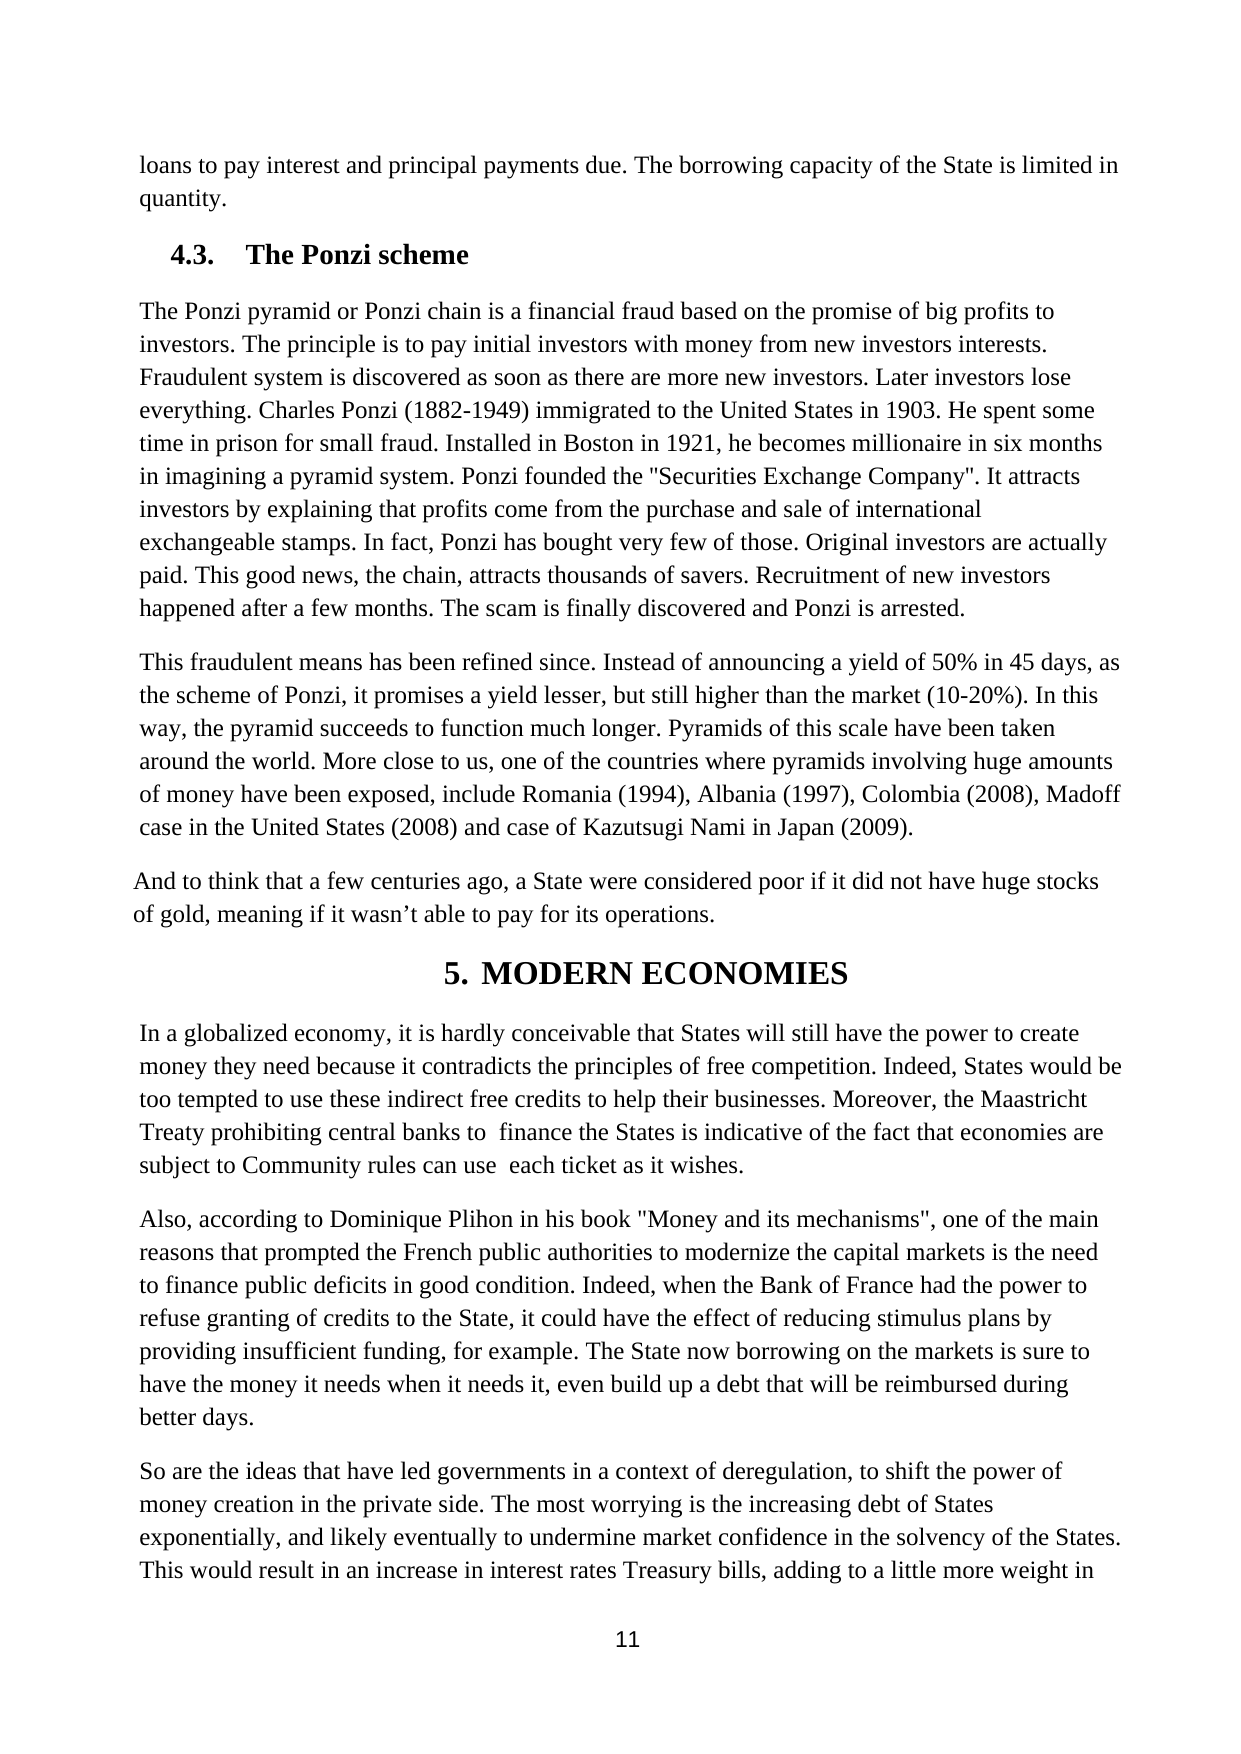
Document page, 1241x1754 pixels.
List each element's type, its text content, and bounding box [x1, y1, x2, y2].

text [139, 150, 1122, 212]
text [139, 1456, 1122, 1584]
list MODERN ECONOMIES [170, 953, 1122, 991]
list The Ponzi scheme [170, 237, 1122, 270]
text The Ponzi pyramid or Ponzi chain is a financial fraud based on the promise of big profits to investors. The principle is to pay initial investors with money from new investors interests. Fraudulent system is discovered as soon as there are more new investors. Later investors lose everything. Charles Ponzi (1882-1949) immigrated to the United States in 1903. He spent some time in prison for small fraud. Installed in Boston in 1921, he becomes millionaire in six months in imagining a pyramid system. Ponzi founded the ''Securities Exchange Company''. It attracts investors by explaining that profits come from the purchase and sale of international exchangeable stamps. In fact, Ponzi has bought very few of those. Original investors are actually paid. This good news, the chain, attracts thousands of savers. Recruitment of new investors happened after a few months. The scam is finally discovered and Ponzi is arrested. [139, 296, 1122, 622]
text And to think that a few centuries ago, a State were considered poor if it did not have huge stocks of gold, meaning if it wasn’t able to pay for its operations. [133, 866, 1122, 928]
text Also, according to Dominique Plihon in his book "Money and its mechanisms", one of the main reasons that prompted the French public authorities to modernize the capital markets is the need to finance public deficits in good condition. Indeed, when the Bank of France had the power to refuse granting of credits to the State, it could have the effect of reducing stimulus plans by providing insufficient funding, for example. The State now borrowing on the markets is sure to have the money it needs when it needs it, even build up a debt that will be reimbursed during better days. [139, 1204, 1122, 1431]
text This fraudulent means has been refined since. Instead of announcing a yield of 50% in 45 days, as the scheme of Ponzi, it promises a yield lesser, but still higher than the market (10-20%). In this way, the pyramid succeeds to function much longer. Pyramids of this scale have been taken around the world. More close to us, one of the countries where pyramids involving huge amounts of money have been exposed, include Romania (1994), Albania (1997), Colombia (2008), Madoff case in the United States (2008) and case of Kazutsugi Nami in Japan (2009). [139, 647, 1122, 841]
text In a globalized economy, it is hardly conceivable that States will still have the power to create money they need because it contradicts the principles of free competition. Indeed, States would be too tempted to use these indirect free credits to help their businesses. Moreover, the Maastricht Treaty prohibiting central banks to finance the States is indicative of the fact that economies are subject to Community rules can use each ticket as it wishes. [139, 1018, 1122, 1179]
